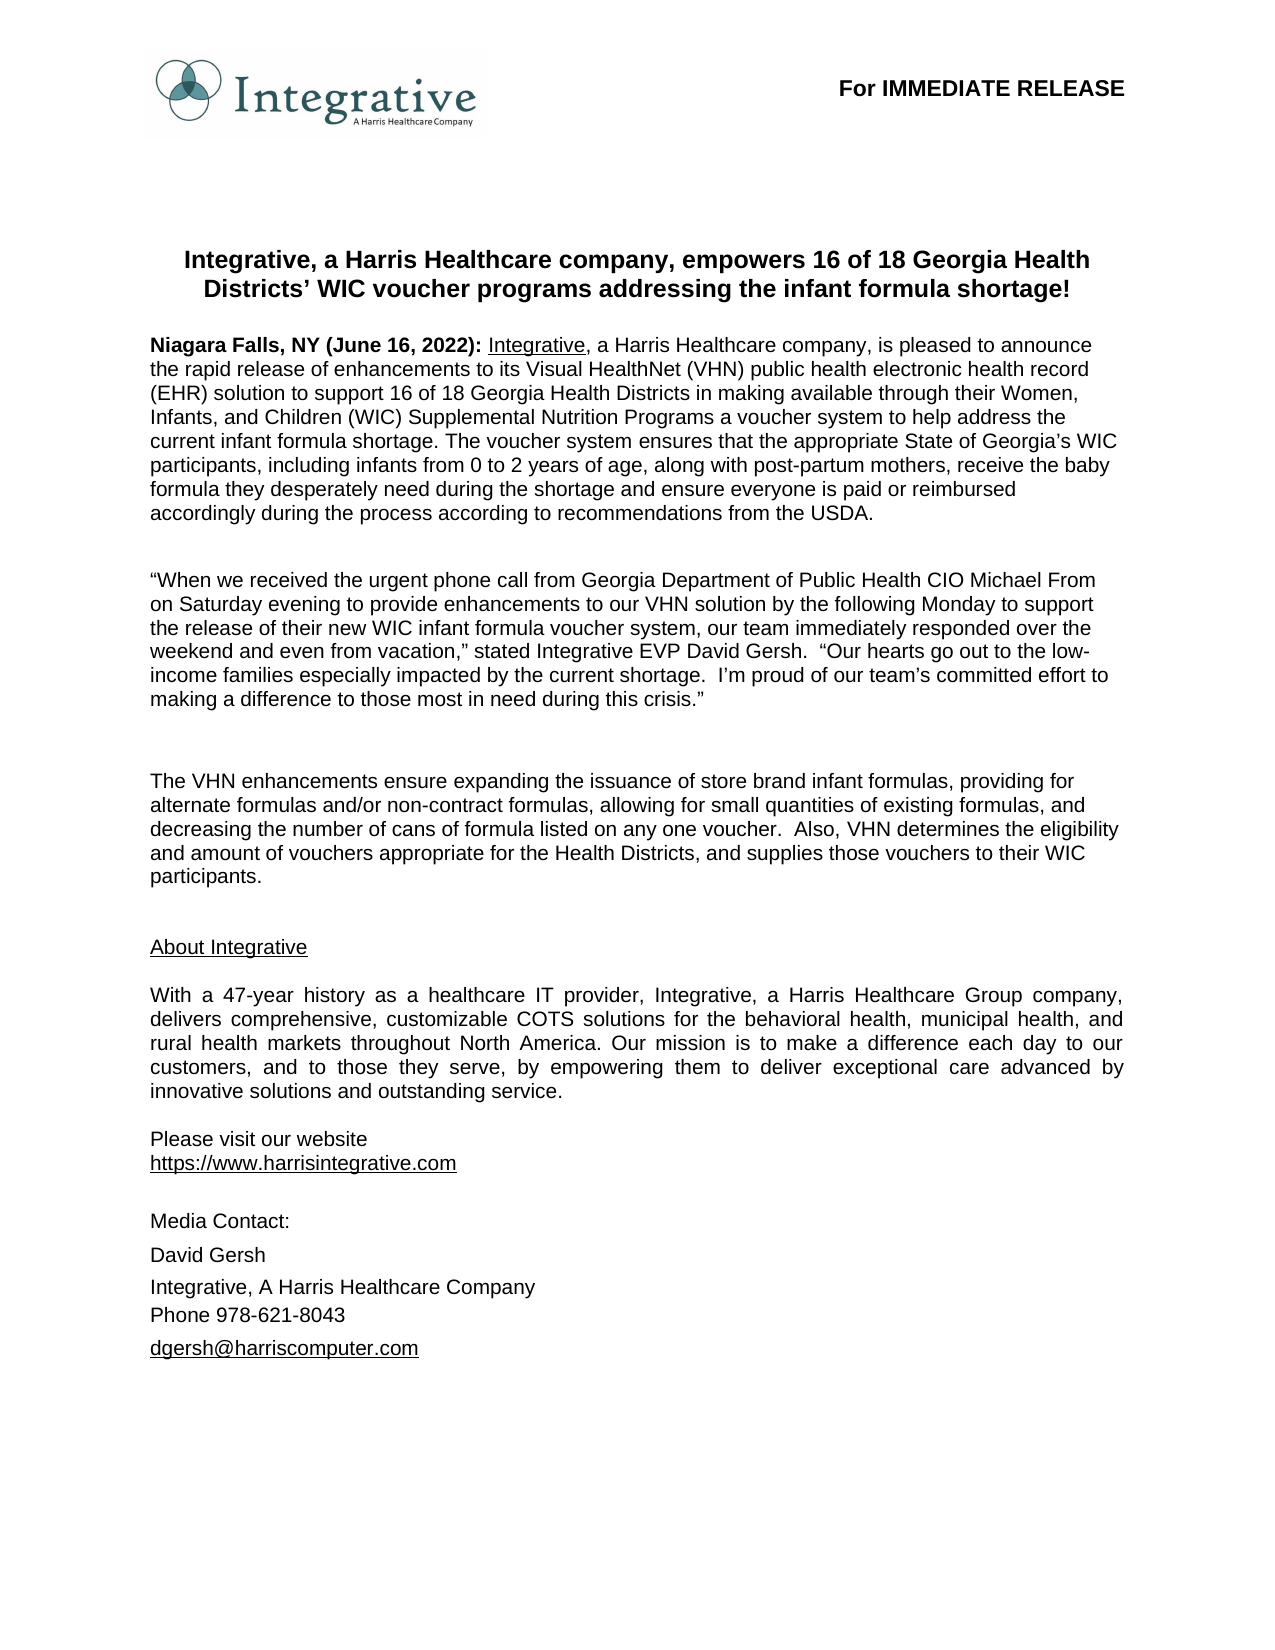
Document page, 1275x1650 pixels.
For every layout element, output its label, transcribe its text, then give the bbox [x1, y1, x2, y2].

text Phone 978-621-8043 [150, 1303, 1125, 1327]
text Media Contact: [150, 1209, 1125, 1233]
text Niagara Falls, NY (June 16, 2022): Integrative, a Harris Healthcare company, is pleased to announce the rapid release of enhancements to its Visual HealthNet (VHN) public health electronic health record (EHR) solution to support 16 of 18 Georgia Health Districts in making available through their Women, Infants, and Children (WIC) Supplemental Nutrition Programs a voucher system to help address the current infant formula shortage. The voucher system ensures that the appropriate State of Georgia’s WIC participants, including infants from 0 to 2 years of age, along with post-partum mothers, receive the baby formula they desperately need during the shortage and ensure everyone is paid or reimbursed accordingly during the process according to recommendations from the USDA. [150, 333, 1125, 525]
text https://www.harrisintegrative.com [150, 1151, 1125, 1174]
text Integrative, a Harris Healthcare company, empowers 16 of 18 Georgia Health Districts’ WIC voucher programs addressing the infant formula shortage! [150, 245, 1125, 302]
text Please visit our website [150, 1127, 1125, 1151]
text “When we received the urgent phone call from Georgia Department of Public Health CIO Michael From on Saturday evening to provide enhancements to our VHN solution by the following Monday to support the release of their new WIC infant formula voucher system, our team immediately responded over the weekend and even from vacation,” stated Integrative EVP David Gersh. “Our hearts go out to the low-income families especially impacted by the current shortage. I’m proud of our team’s committed effort to making a difference to those most in need during this crisis.” [150, 567, 1125, 711]
text dgersh@harriscomputer.com [150, 1336, 1125, 1359]
text Integrative, A Harris Healthcare Company [150, 1275, 1125, 1299]
picture [145, 46, 486, 140]
text The VHN enhancements ensure expanding the issuance of store brand infant formulas, providing for alternate formulas and/or non-contract formulas, allowing for small quantities of existing formulas, and decreasing the number of cans of formula listed on any one voucher. Also, VHN determines the eligibility and amount of vouchers appropriate for the Health Districts, and supplies those vouchers to their WIC participants. [150, 768, 1125, 888]
text With a 47-year history as a healthcare IT provider, Integrative, a Harris Healthcare Group company, delivers comprehensive, customizable COTS solutions for the behavioral health, municipal health, and rural health markets throughout North America. Our mission is to make a difference each day to our customers, and to those they serve, by empowering them to deliver exceptional care advanced by innovative solutions and outstanding service. [150, 983, 1125, 1103]
text David Gersh [150, 1243, 1125, 1267]
text About Integrative [150, 935, 1125, 959]
